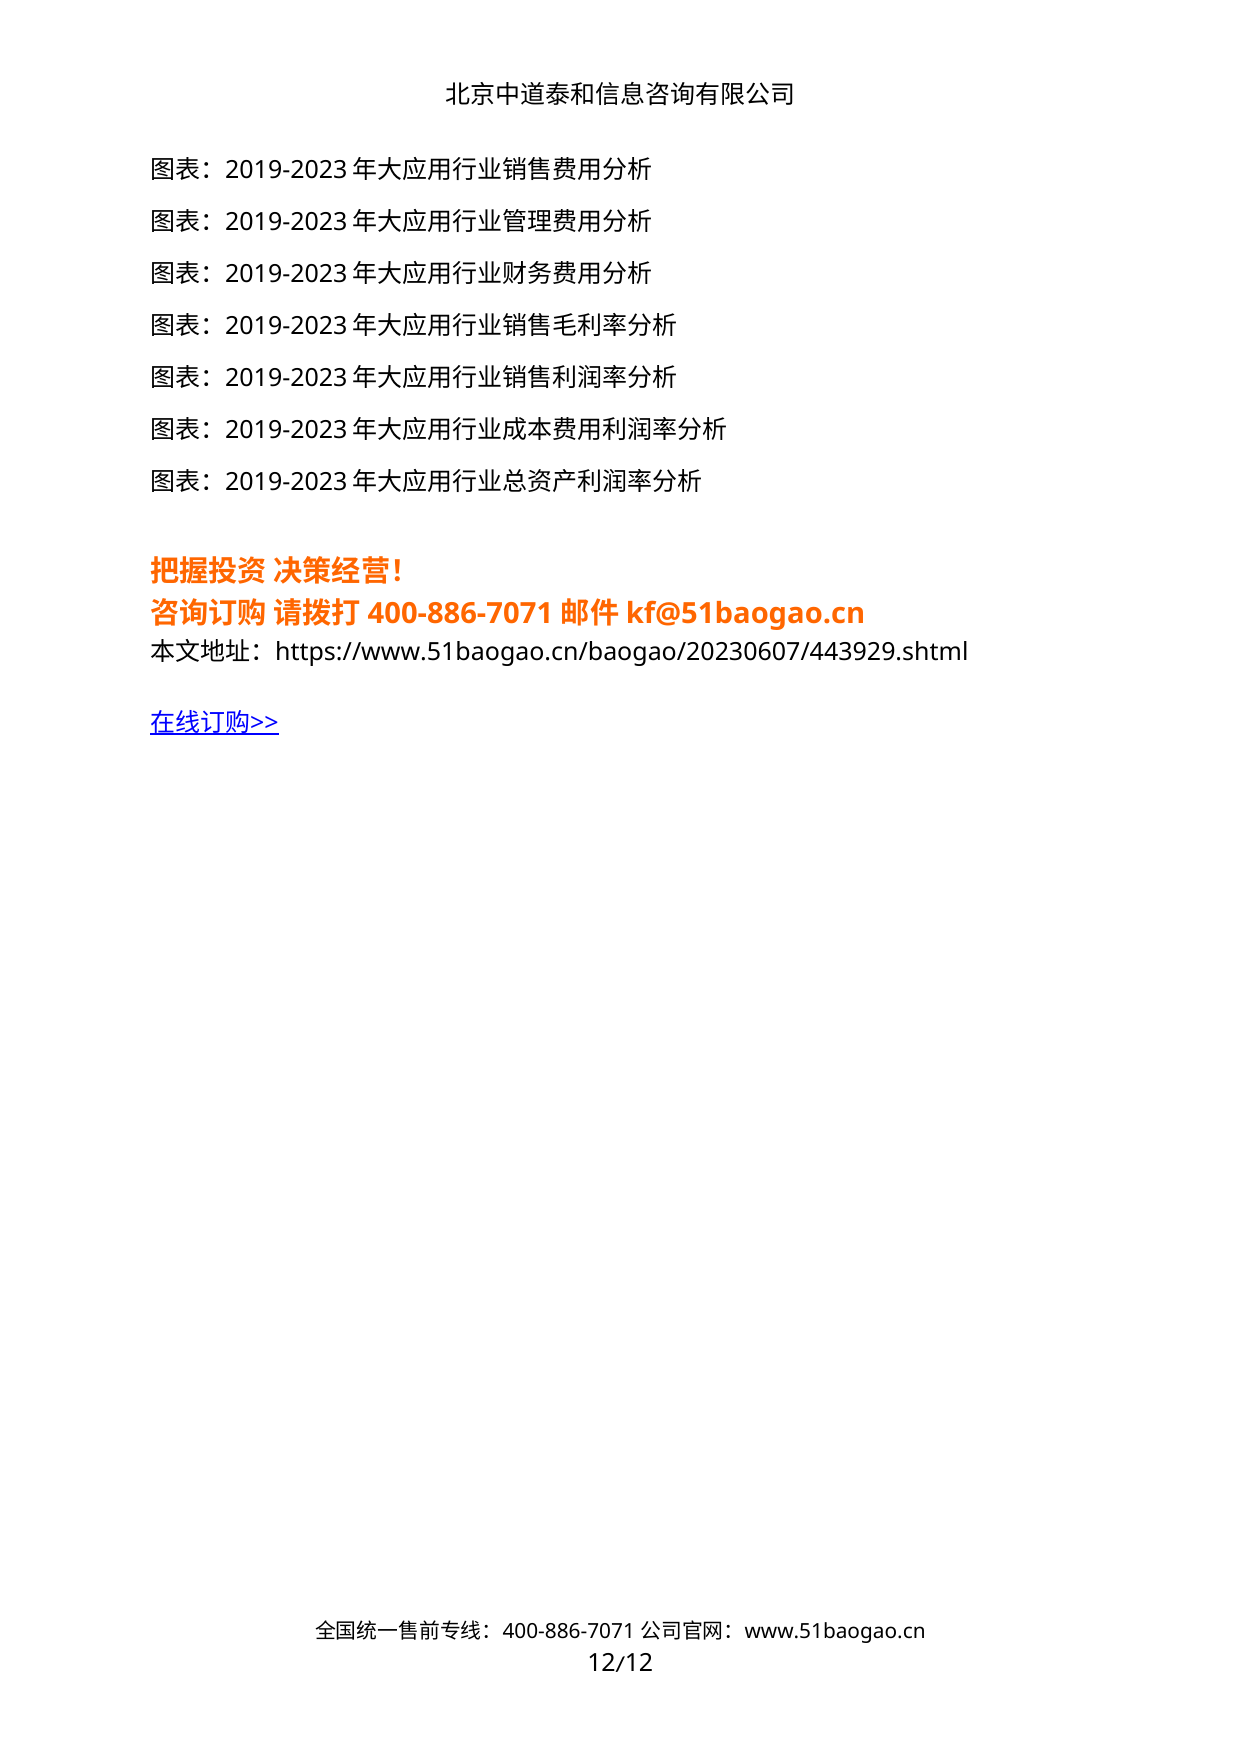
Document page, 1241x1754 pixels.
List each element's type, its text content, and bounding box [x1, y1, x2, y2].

text 把握投资 决策经营！咨询订购 请拨打 400-886-7071 邮件 kf@51baogao.cn本文地址：https://www.51baogao.cn/baogao/20230607/443929.shtml [150, 513, 1090, 668]
text 图表：2019-2023年大应用行业总资产利润率分析 [150, 461, 1090, 497]
text 图表：2019-2023年大应用行业财务费用分析 [150, 254, 1090, 290]
text 图表：2019-2023年大应用行业管理费用分析 [150, 202, 1090, 238]
text 图表：2019-2023年大应用行业成本费用利润率分析 [150, 409, 1090, 446]
text 图表：2019-2023年大应用行业销售毛利率分析 [150, 306, 1090, 342]
text 图表：2019-2023年大应用行业销售利润率分析 [150, 357, 1090, 394]
text 在线订购>> [150, 668, 1090, 738]
text 图表：2019-2023年大应用行业销售费用分析 [150, 150, 1090, 186]
